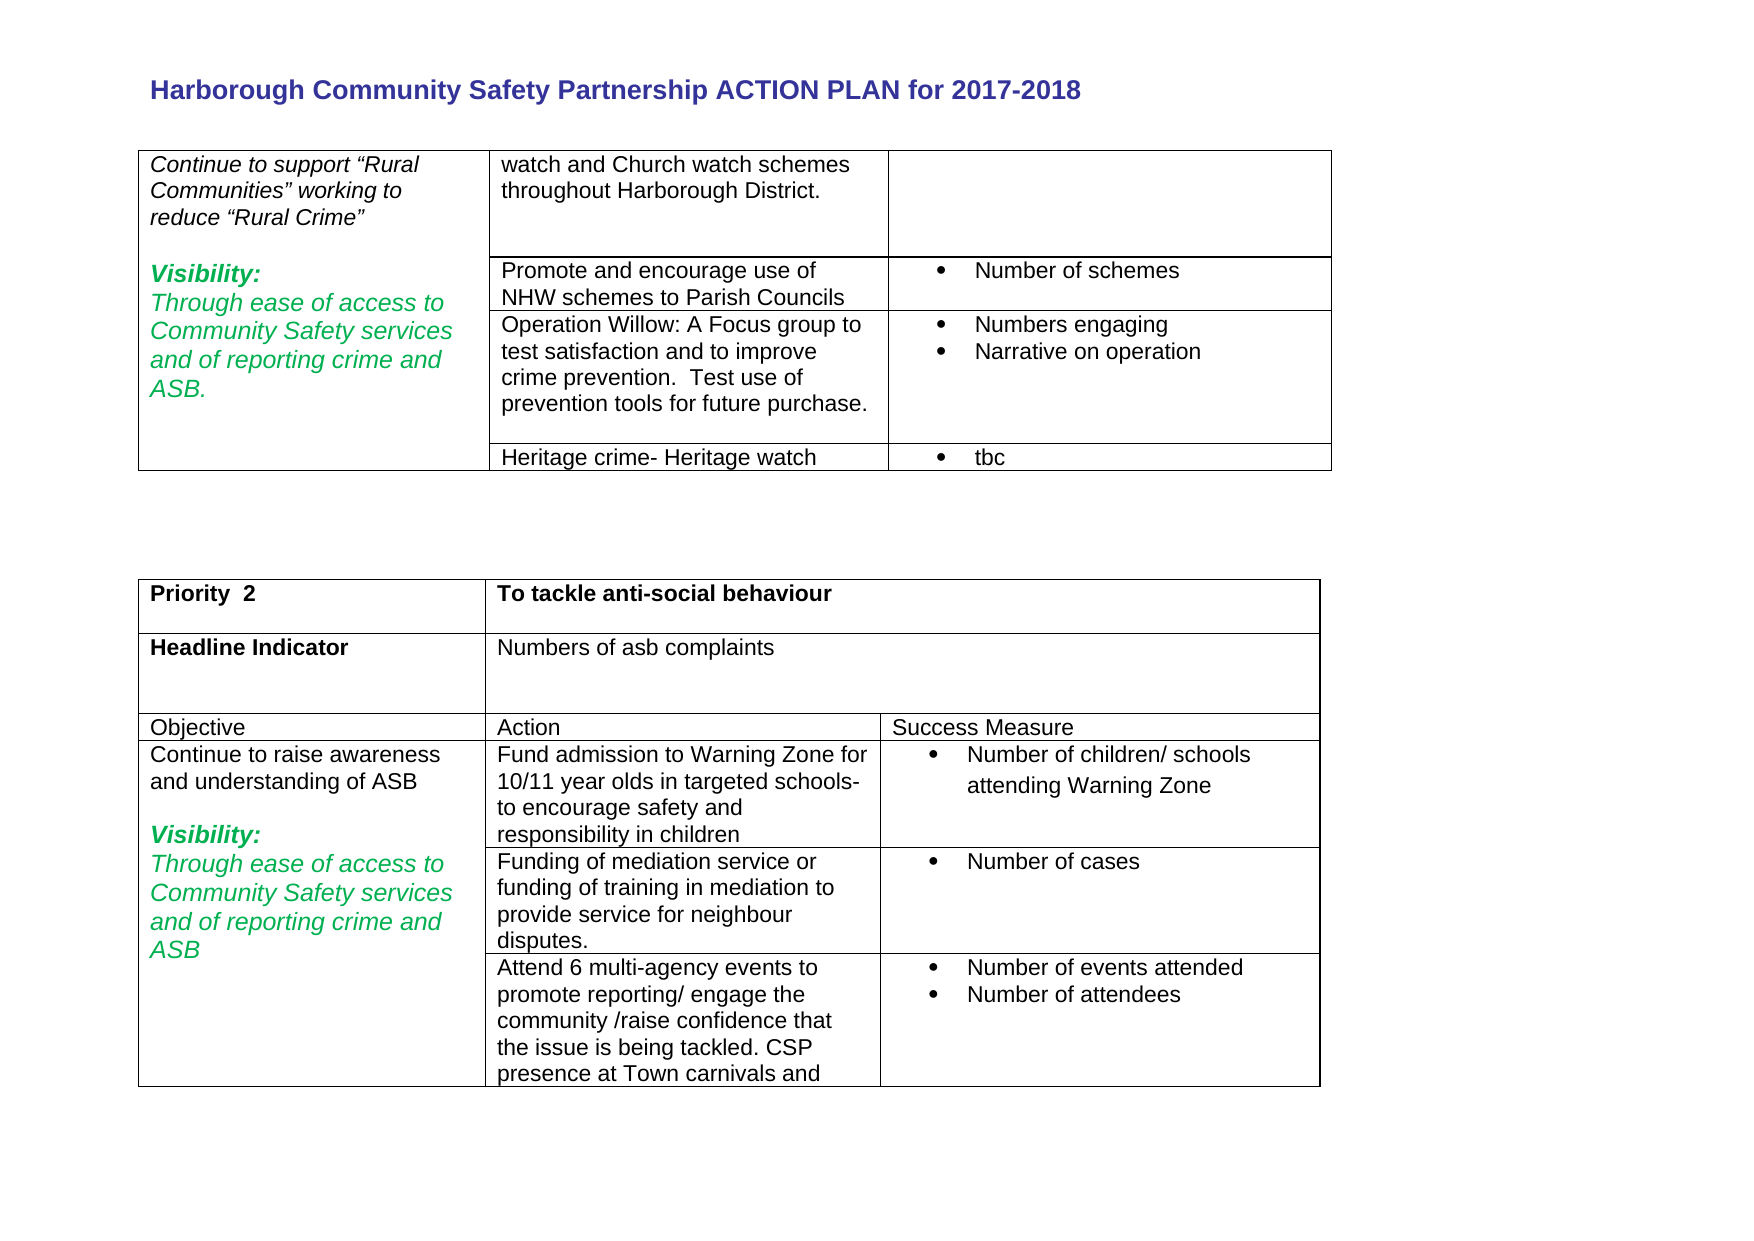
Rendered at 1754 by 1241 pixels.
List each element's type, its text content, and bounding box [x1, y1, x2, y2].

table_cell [889, 151, 1331, 256]
table_cell tbc [889, 444, 1331, 470]
table_cell Number of schemes [889, 258, 1331, 310]
table_cell Fund admission to Warning Zone for 10/11 year olds in targeted schools- to encourage safety and responsibility in children [486, 741, 880, 847]
table_cell Headline Indicator [139, 634, 485, 713]
table_cell Number of children/ schools attending Warning Zone [881, 741, 1319, 847]
table_cell Action [486, 714, 880, 740]
table_header To tackle anti-social behaviour [486, 580, 1319, 633]
table_cell Numbers of asb complaints [486, 634, 1319, 713]
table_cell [139, 151, 489, 470]
table_cell Promote and encourage use of NHW schemes to Parish Councils [490, 258, 888, 310]
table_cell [490, 151, 888, 256]
table_cell Numbers engaging Narrative on operation [889, 311, 1331, 443]
table_cell Heritage crime- Heritage watch [490, 444, 888, 470]
table_cell Number of cases [881, 848, 1319, 953]
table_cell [486, 954, 880, 1086]
table_cell Funding of mediation service or funding of training in mediation to provide service for neighbour disputes. [486, 848, 880, 953]
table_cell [881, 954, 1319, 1086]
table_cell Continue to raise awareness and understanding of ASB Visibility: Through ease of access to Community Safety services and of reporting crime and ASB [139, 741, 485, 1086]
table_header Priority 2 [139, 580, 485, 633]
table_cell Success Measure [881, 714, 1319, 740]
table_cell Objective [139, 714, 485, 740]
table_cell Operation Willow: A Focus group to test satisfaction and to improve crime prevention. Test use of prevention tools for future purchase. [490, 311, 888, 443]
